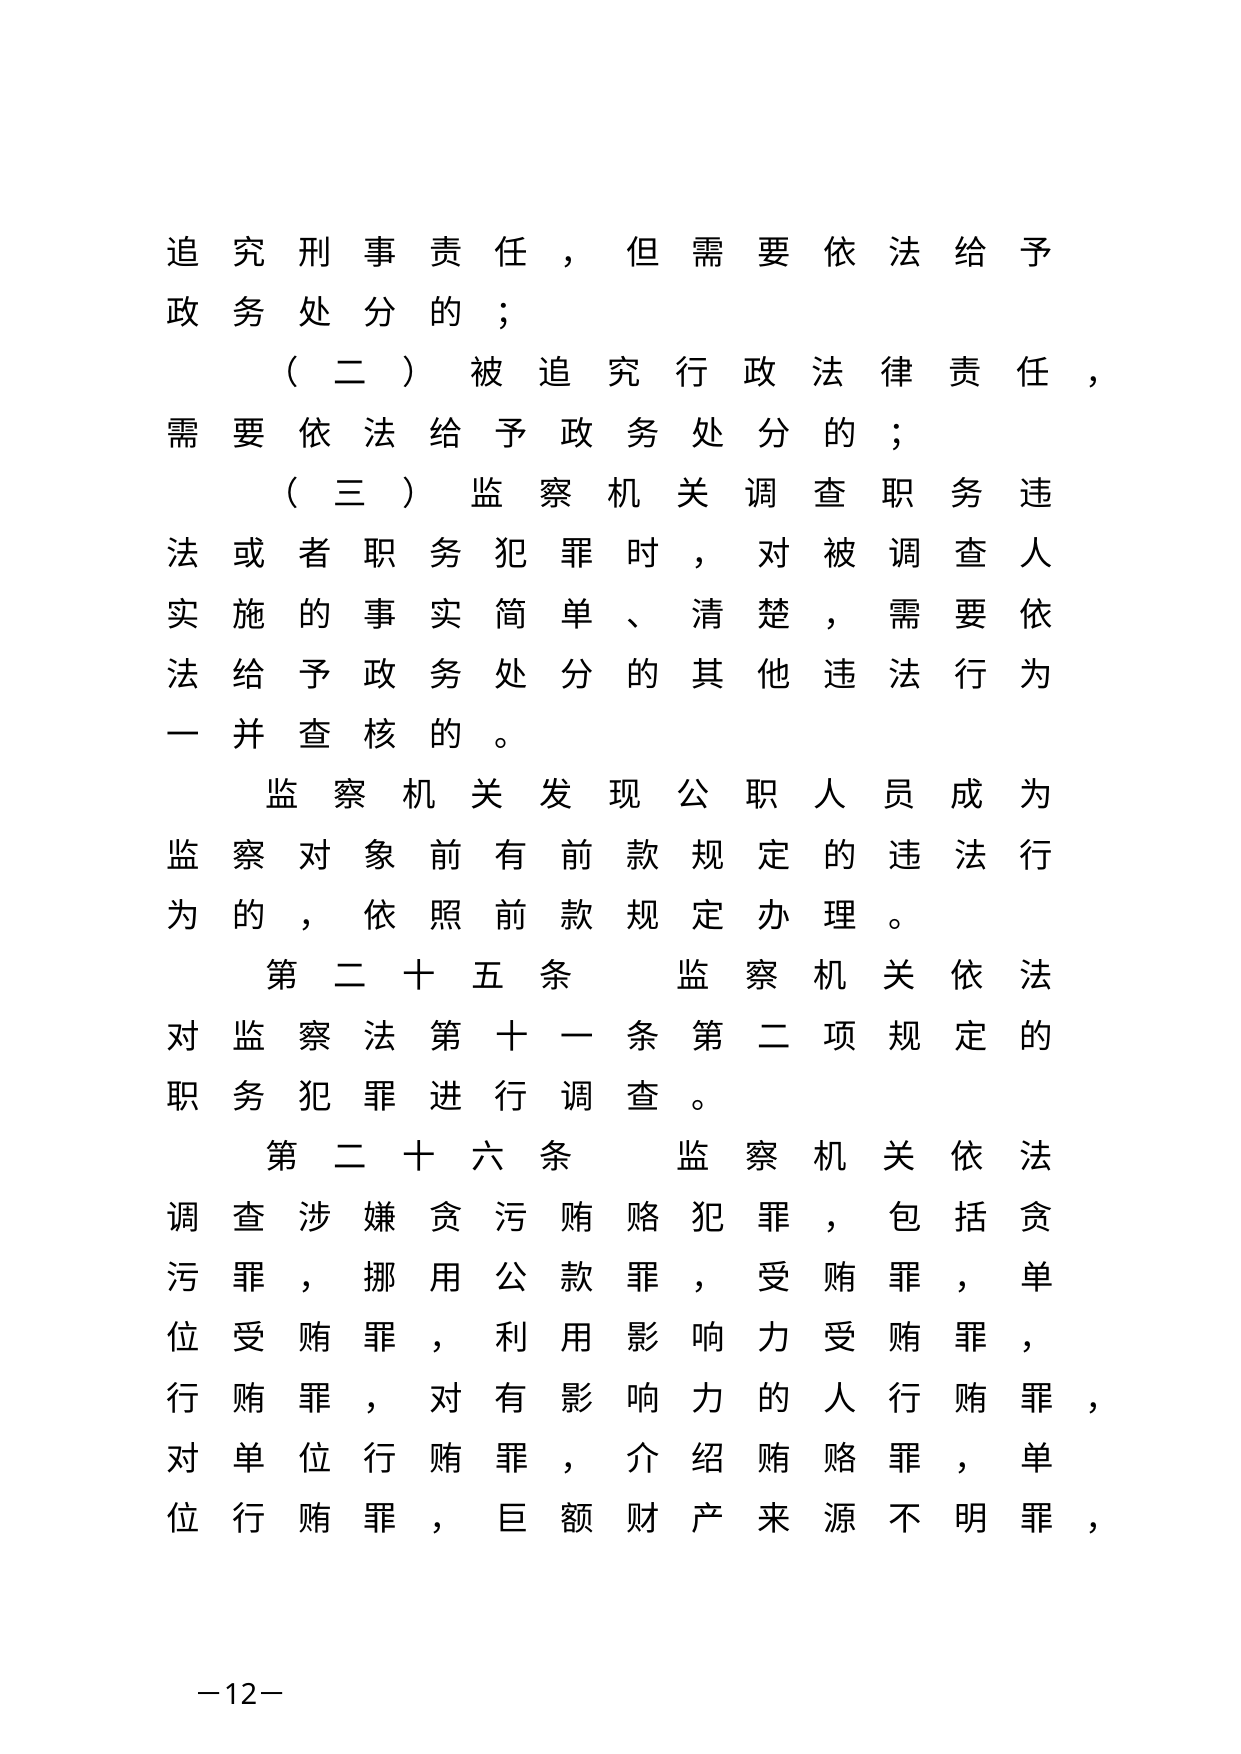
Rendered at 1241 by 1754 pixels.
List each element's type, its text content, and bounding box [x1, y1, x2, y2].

text 第二十五条 监察机关依法对监察法第十一条第二项规定的职务犯罪进行调查。 [167, 943, 1085, 1124]
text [167, 219, 1085, 340]
text 监察机关发现公职人员成为监察对象前有前款规定的违法行为的，依照前款规定办理。 [167, 762, 1085, 943]
text （二）被追究行政法律责任，需要依法给予政务处分的； [167, 340, 1085, 461]
text （三）监察机关调查职务违法或者职务犯罪时，对被调查人实施的事实简单、清楚，需要依法给予政务处分的其他违法行为一并查核的。 [167, 461, 1085, 762]
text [167, 1124, 1085, 1546]
